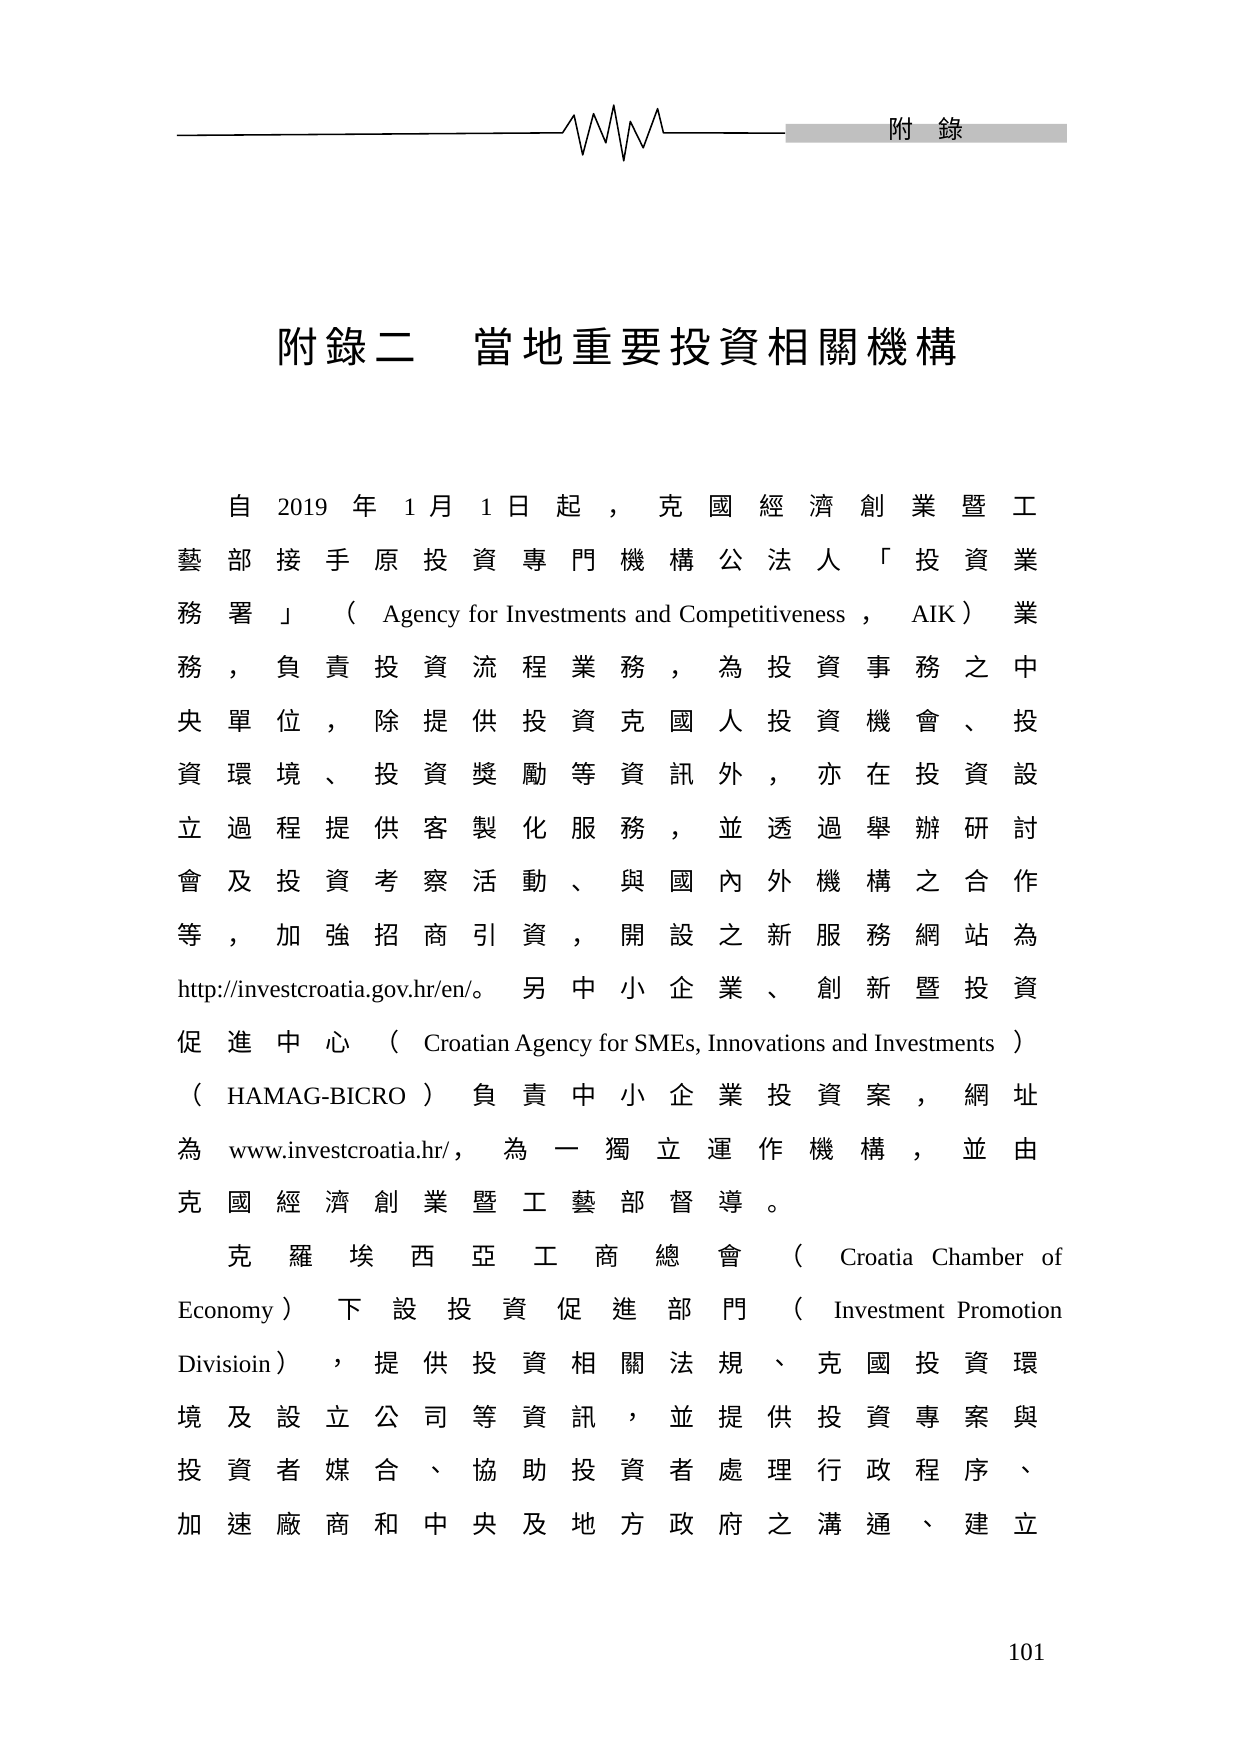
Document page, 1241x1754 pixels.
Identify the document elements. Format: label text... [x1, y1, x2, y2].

text 自2019年1月1日起，克國經濟創業暨工藝部接手原投資專門機構公法人「投資業務署」（Agency for Investments and Competitiveness，AIK）業務，負責投資流程業務，為投資事務之中央單位，除提供投資克國人投資機會、投資環境、投資獎勵等資訊外，亦在投資設立過程提供客製化服務，並透過舉辦研討會及投資考察活動、與國內外機構之合作等，加強招商引資，開設之新服務網站為http://investcroatia.gov.hr/en/。另中小企業、創新暨投資促進中心（Croatian Agency for SMEs, Innovations and Investments）（HAMAG-BICRO）負責中小企業投資案，網址為www.investcroatia.hr/，為一獨立運作機構，並由克國經濟創業暨工藝部督導。 [178, 478, 1063, 1228]
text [178, 1228, 1063, 1549]
text 附錄二 當地重要投資相關機構 [178, 291, 1063, 398]
